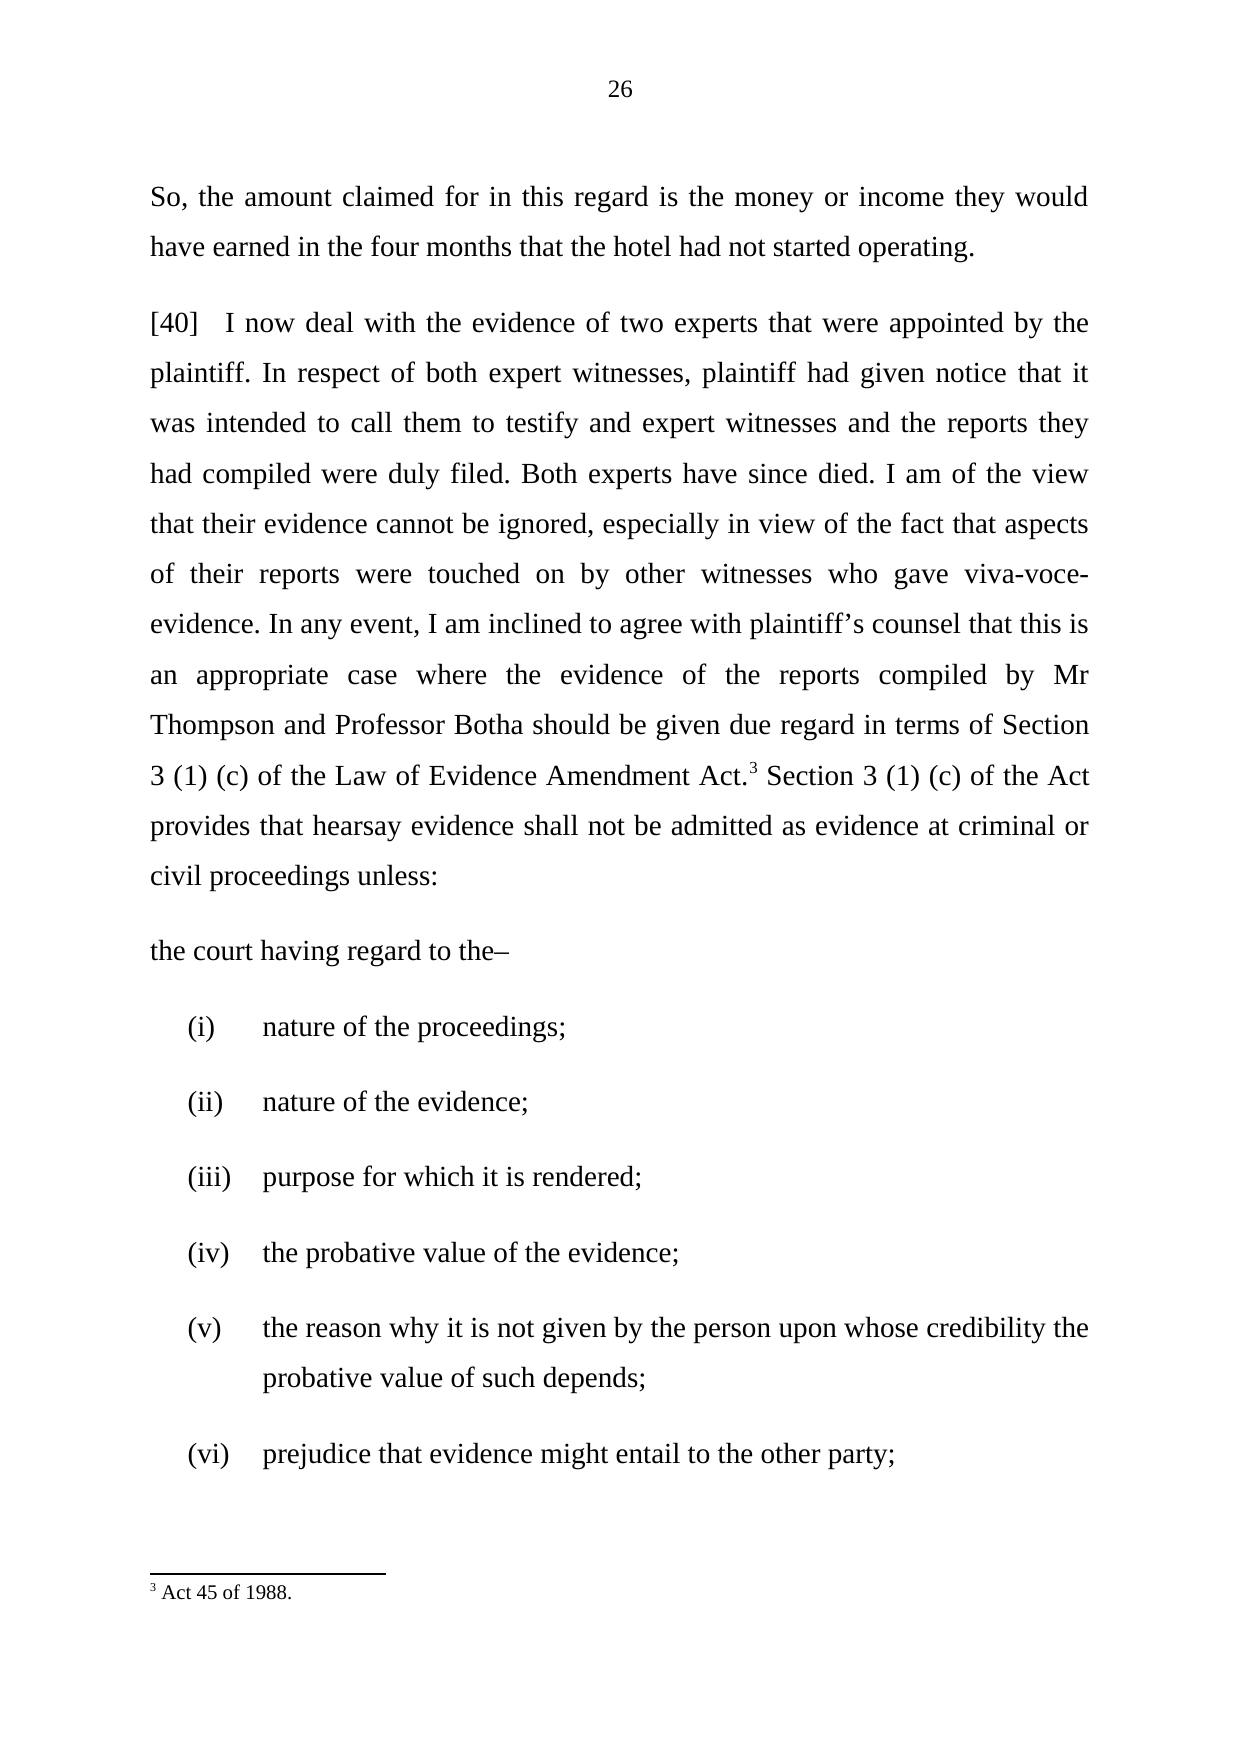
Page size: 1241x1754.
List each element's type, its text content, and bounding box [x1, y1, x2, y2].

text (iii) purpose for which it is rendered; [187, 1159, 1090, 1193]
text the court having regard to the‒ [150, 933, 1090, 967]
text (v) the reason why it is not given by the person upon whose credibility the probative value of such depends; [187, 1310, 1090, 1394]
text [40] I now deal with the evidence of two experts that were appointed by the plaintiff. In respect of both expert witnesses, plaintiff had given notice that it was intended to call them to testify and expert witnesses and the reports they had compiled were duly filed. Both experts have since died. I am of the view that their evidence cannot be ignored, especially in view of the fact that aspects of their reports were touched on by other witnesses who gave viva-voce-evidence. In any event, I am inclined to agree with plaintiff’s counsel that this is an appropriate case where the evidence of the reports compiled by Mr Thompson and Professor Botha should be given due regard in terms of Section 3 (1) (c) of the Law of Evidence Amendment Act. Section 3 (1) (c) of the Act provides that hearsay evidence shall not be admitted as evidence at criminal or civil proceedings unless: [150, 305, 1090, 892]
text (ii) nature of the evidence; [187, 1084, 1090, 1118]
text So, the amount claimed for in this regard is the money or income they would have earned in the four months that the hotel had not started operating. [150, 179, 1090, 263]
text (iv) the probative value of the evidence; [187, 1235, 1090, 1268]
text (vi) prejudice that evidence might entail to the other party; [187, 1436, 1090, 1469]
text (i) nature of the proceedings; [187, 1009, 1090, 1042]
